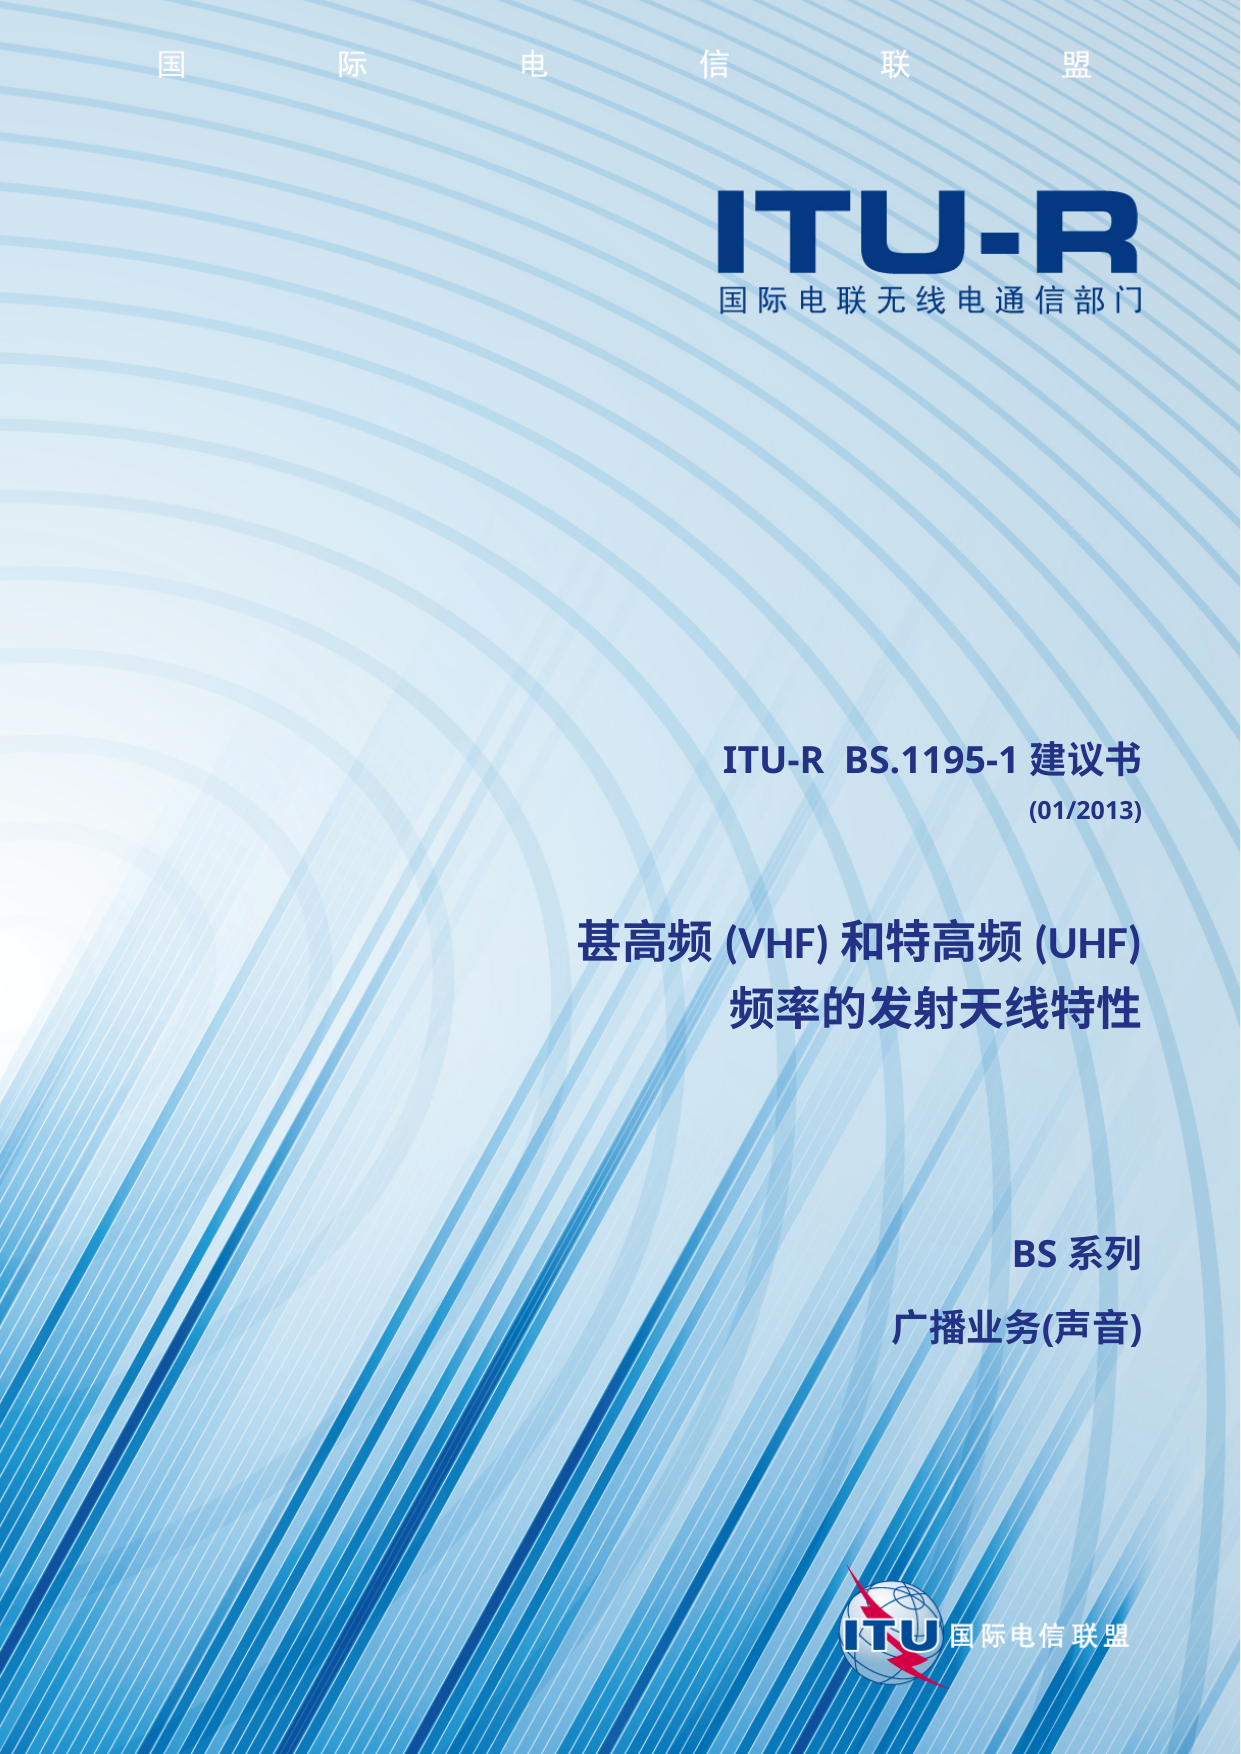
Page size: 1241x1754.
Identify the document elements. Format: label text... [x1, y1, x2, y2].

table_header ITU-R BS.1195-1 建议书 (01/2013) [102, 609, 1153, 826]
table_cell 甚高频 (VHF) 和特高频 (UHF) 频率的发射天线特性 [102, 826, 1153, 1146]
picture [0, 0, 1241, 1754]
table_cell BS 系列 广播业务(声音) [102, 1146, 1153, 1406]
